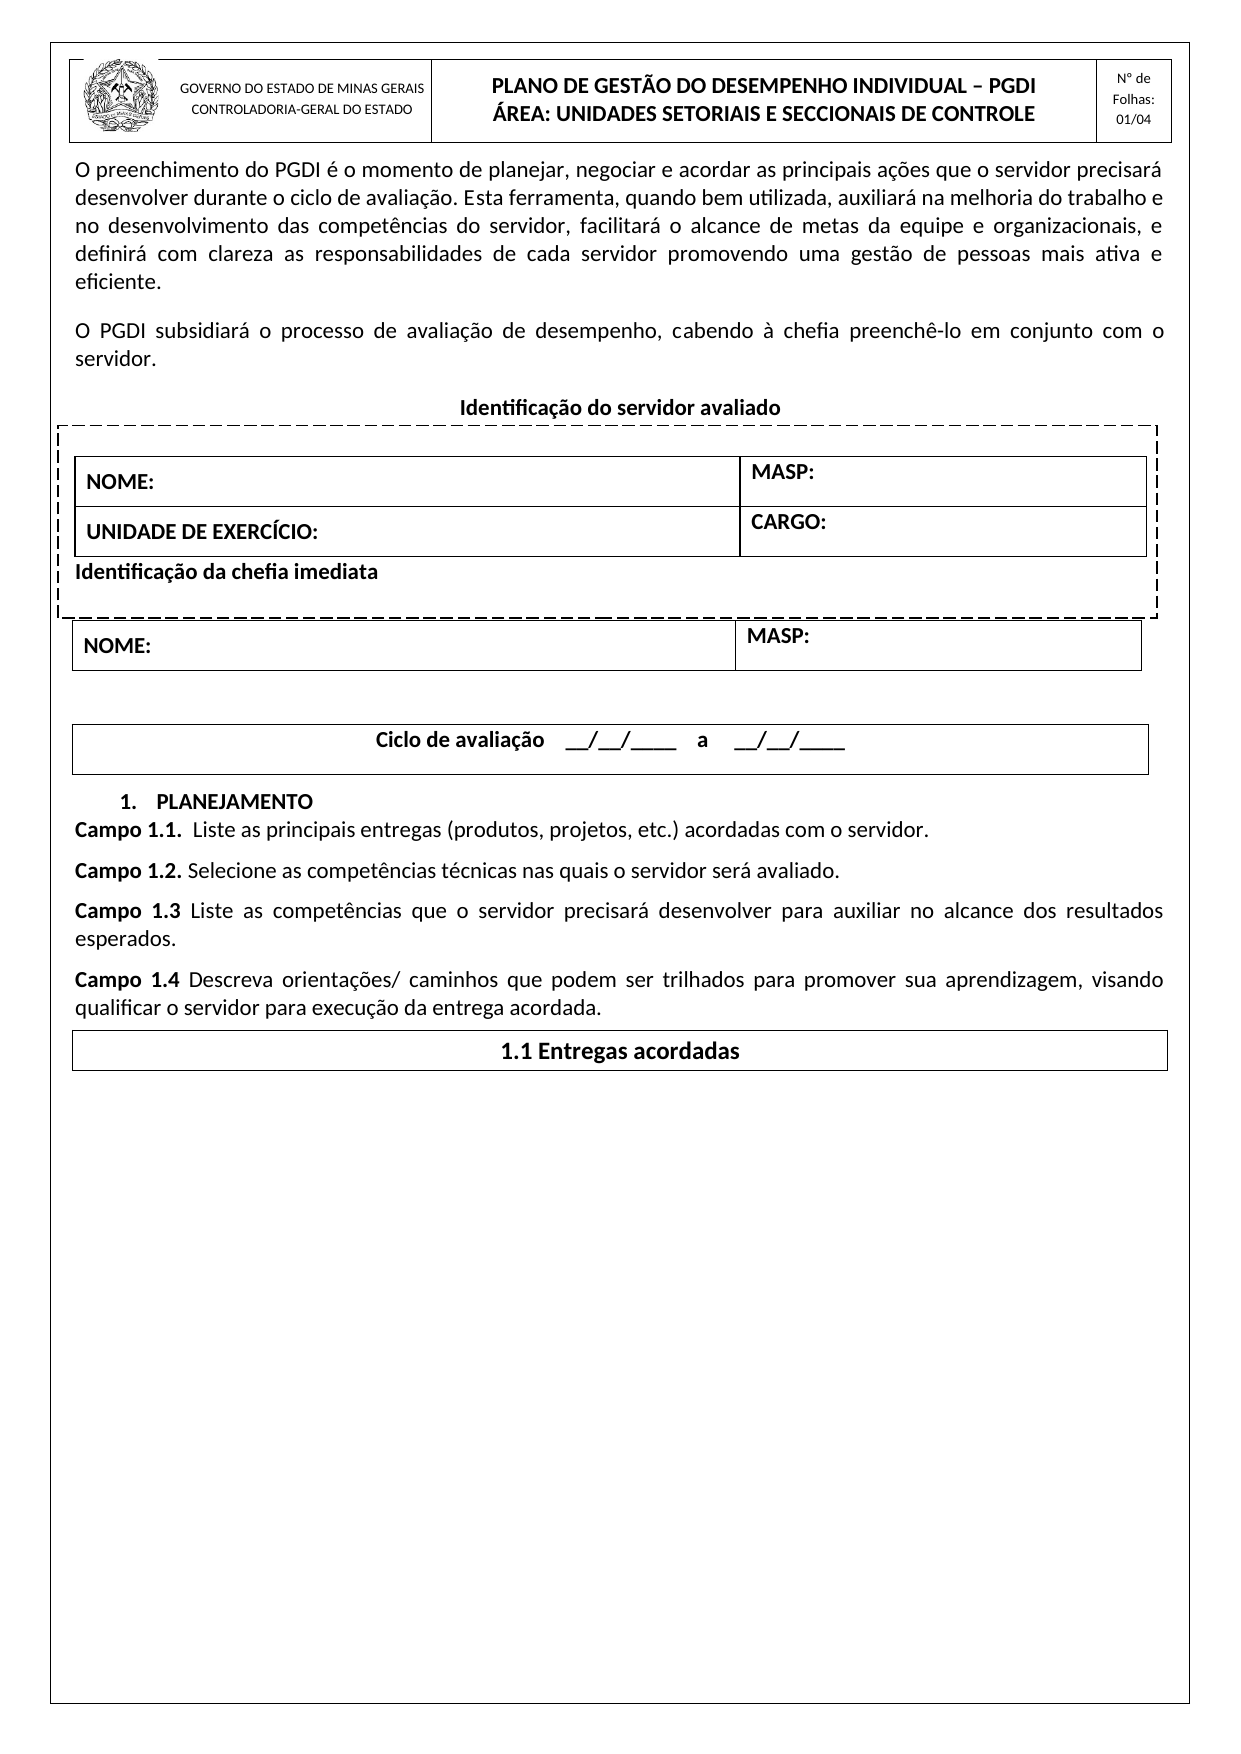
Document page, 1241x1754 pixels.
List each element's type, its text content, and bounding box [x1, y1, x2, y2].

text Identificação do servidor avaliado [75, 393, 1165, 421]
table_header GOVERNO DO ESTADO DE MINAS GERAIS CONTROLADORIA-GERAL DO ESTADO [172, 60, 431, 142]
text O PGDI subsidiará o processo de avaliação de desempenho, cabendo à chefia preenchê-lo em conjunto com o servidor. [75, 316, 1165, 372]
text Campo 1.3 Liste as competências que o servidor precisará desenvolver para auxiliar no alcance dos resultados esperados. [75, 897, 1165, 953]
table_header Ciclo de avaliação a [73, 725, 1148, 773]
table_header PLANO DE GESTÃO DO DESEMPENHO INDIVIDUAL – PGDI ÁREA: UNIDADES SETORIAIS E SECCIONAIS DE CONTROLE [432, 60, 1096, 142]
text Campo 1.4 Descreva orientações/ caminhos que podem ser trilhados para promover sua aprendizagem, visando qualificar o servidor para execução da entrega acordada. [75, 965, 1165, 1021]
table_header Nº de Folhas: 01/04 [1097, 60, 1171, 142]
table_header MASP: [741, 457, 1146, 506]
text Identificação da chefia imediata [75, 557, 1165, 585]
text Campo 1.2. Selecione as competências técnicas nas quais o servidor será avaliado. [75, 856, 1165, 884]
table_header [70, 60, 172, 142]
table_header 1.1 Entregas acordadas [73, 1031, 1167, 1070]
picture [83, 59, 159, 132]
table_header MASP: [736, 621, 1141, 669]
table_cell CARGO: [741, 507, 1146, 556]
text O preenchimento do PGDI é o momento de planejar, negociar e acordar as principais ações que o servidor precisará desenvolver durante o ciclo de avaliação. Esta ferramenta, quando bem utilizada, auxiliará na melhoria do trabalho e no desenvolvimento das competências do servidor, facilitará o alcance de metas da equipe e organizacionais, e definirá com clareza as responsabilidades de cada servidor promovendo uma gestão de pessoas mais ativa e eficiente. [75, 155, 1165, 296]
text Campo 1.1. Liste as principais entregas (produtos, projetos, etc.) acordadas com o servidor. [75, 815, 1165, 843]
table_header NOME: [76, 457, 739, 506]
table_cell UNIDADE DE EXERCÍCIO: [76, 507, 739, 556]
list PLANEJAMENTO [119, 787, 1165, 815]
table_header NOME: [73, 621, 735, 669]
